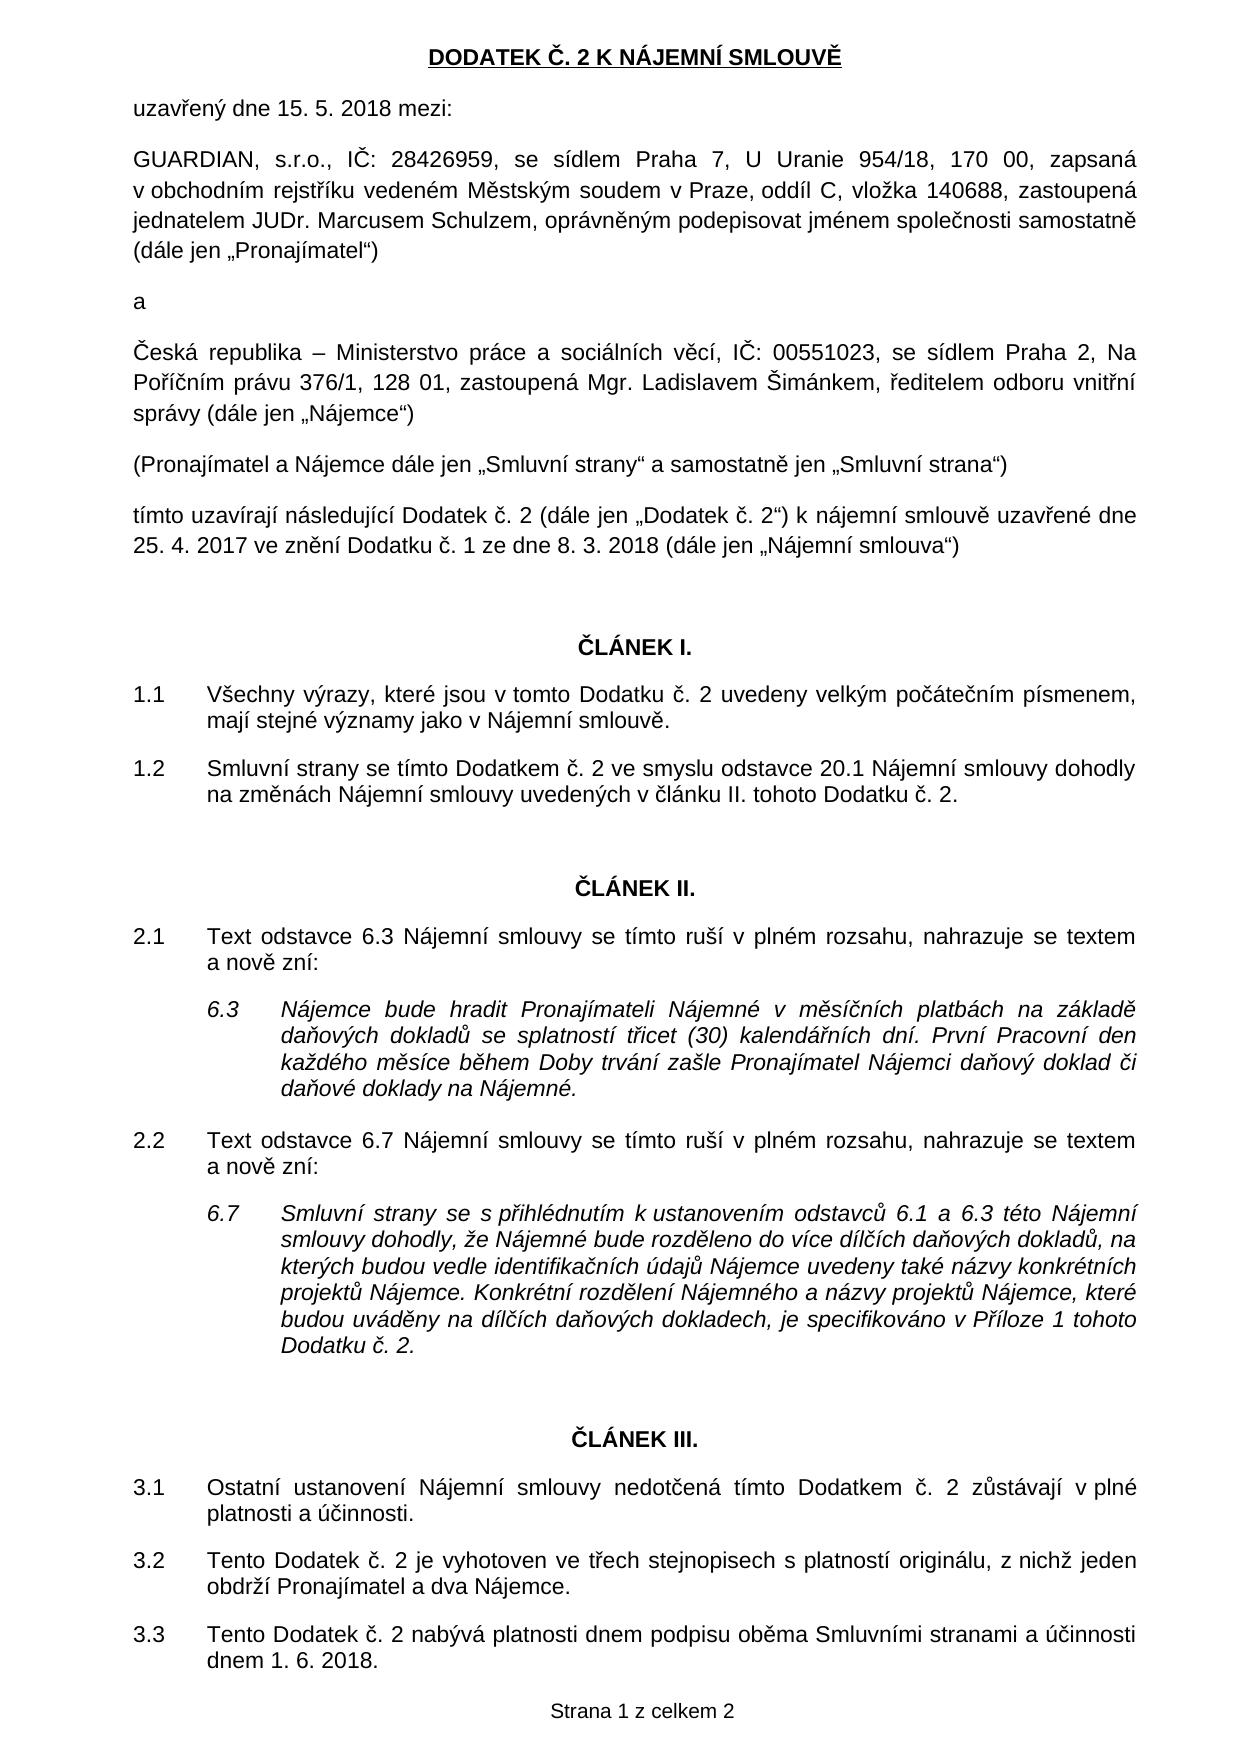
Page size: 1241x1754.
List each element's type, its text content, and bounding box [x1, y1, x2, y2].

text GUARDIAN, s.r.o., IČ: 28426959, se sídlem Praha 7, U Uranie 954/18, 170 00, zapsaná v obchodním rejstříku vedeném Městským soudem v Praze, oddíl C, vložka 140688, zastoupená jednatelem JUDr. Marcusem Schulzem, oprávněným podepisovat jménem společnosti samostatně (dále jen „Pronajímatel“) [133, 146, 1137, 263]
text uzavřený dne 15. 5. 2018 mezi: [133, 95, 1137, 122]
list 2.1 Text odstavce 6.3 Nájemní smlouvy se tímto ruší v plném rozsahu, nahrazuje se textem a nově zní: [133, 923, 1137, 975]
list Ostatní ustanovení Nájemní smlouvy nedotčená tímto Dodatkem č. 2 zůstávají v plné platnosti a účinnosti. [133, 1473, 1137, 1526]
text DODATEK Č. 2 K NÁJEMNÍ SMLOUVĚ [133, 44, 1137, 71]
list Všechny výrazy, které jsou v tomto Dodatku č. 2 uvedeny velkým počátečním písmenem, mají stejné významy jako v Nájemní smlouvě. [133, 681, 1137, 734]
list Smluvní strany se tímto Dodatkem č. 2 ve smyslu odstavce 20.1 Nájemní smlouvy dohodly na změnách Nájemní smlouvy uvedených v článku II. tohoto Dodatku č. 2. [133, 755, 1137, 807]
list ČLÁNEK II. [133, 875, 1137, 902]
text ČLÁNEK I. [133, 634, 1137, 660]
list 6.7 Smluvní strany se s přihlédnutím k ustanovením odstavců 6.1 a 6.3 této Nájemní smlouvy dohodly, že Nájemné bude rozděleno do více dílčích daňových dokladů, na kterých budou vedle identifikačních údajů Nájemce uvedeny také názvy konkrétních projektů Nájemce. Konkrétní rozdělení Nájemného a názvy projektů Nájemce, které budou uváděny na dílčích daňových dokladech, je specifikováno v Příloze 1 tohoto Dodatku č. 2. [207, 1200, 1137, 1358]
list Tento Dodatek č. 2 je vyhotoven ve třech stejnopisech s platností originálu, z nichž jeden obdrží Pronajímatel a dva Nájemce. [133, 1547, 1137, 1600]
text Česká republika – Ministerstvo práce a sociálních věcí, IČ: 00551023, se sídlem Praha 2, Na Poříčním právu 376/1, 128 01, zastoupená Mgr. Ladislavem Šimánkem, ředitelem odboru vnitřní správy (dále jen „Nájemce“) [133, 339, 1137, 426]
text a [133, 288, 1137, 314]
list Tento Dodatek č. 2 nabývá platnosti dnem podpisu oběma Smluvními stranami a účinnosti dnem 1. 6. 2018. [133, 1621, 1137, 1673]
list 2.2 Text odstavce 6.7 Nájemní smlouvy se tímto ruší v plném rozsahu, nahrazuje se textem a nově zní: [133, 1127, 1137, 1179]
text (Pronajímatel a Nájemce dále jen „Smluvní strany“ a samostatně jen „Smluvní strana“) [133, 451, 1137, 477]
text tímto uzavírají následující Dodatek č. 2 (dále jen „Dodatek č. 2“) k nájemní smlouvě uzavřené dne 25. 4. 2017 ve znění Dodatku č. 1 ze dne 8. 3. 2018 (dále jen „Nájemní smlouva“) [133, 502, 1137, 558]
text ČLÁNEK III. [133, 1426, 1137, 1453]
text 6.3 Nájemce bude hradit Pronajímateli Nájemné v měsíčních platbách na základě daňových dokladů se splatností třicet (30) kalendářních dní. První Pracovní den každého měsíce během Doby trvání zašle Pronajímatel Nájemci daňový doklad či daňové doklady na Nájemné. [207, 996, 1137, 1102]
